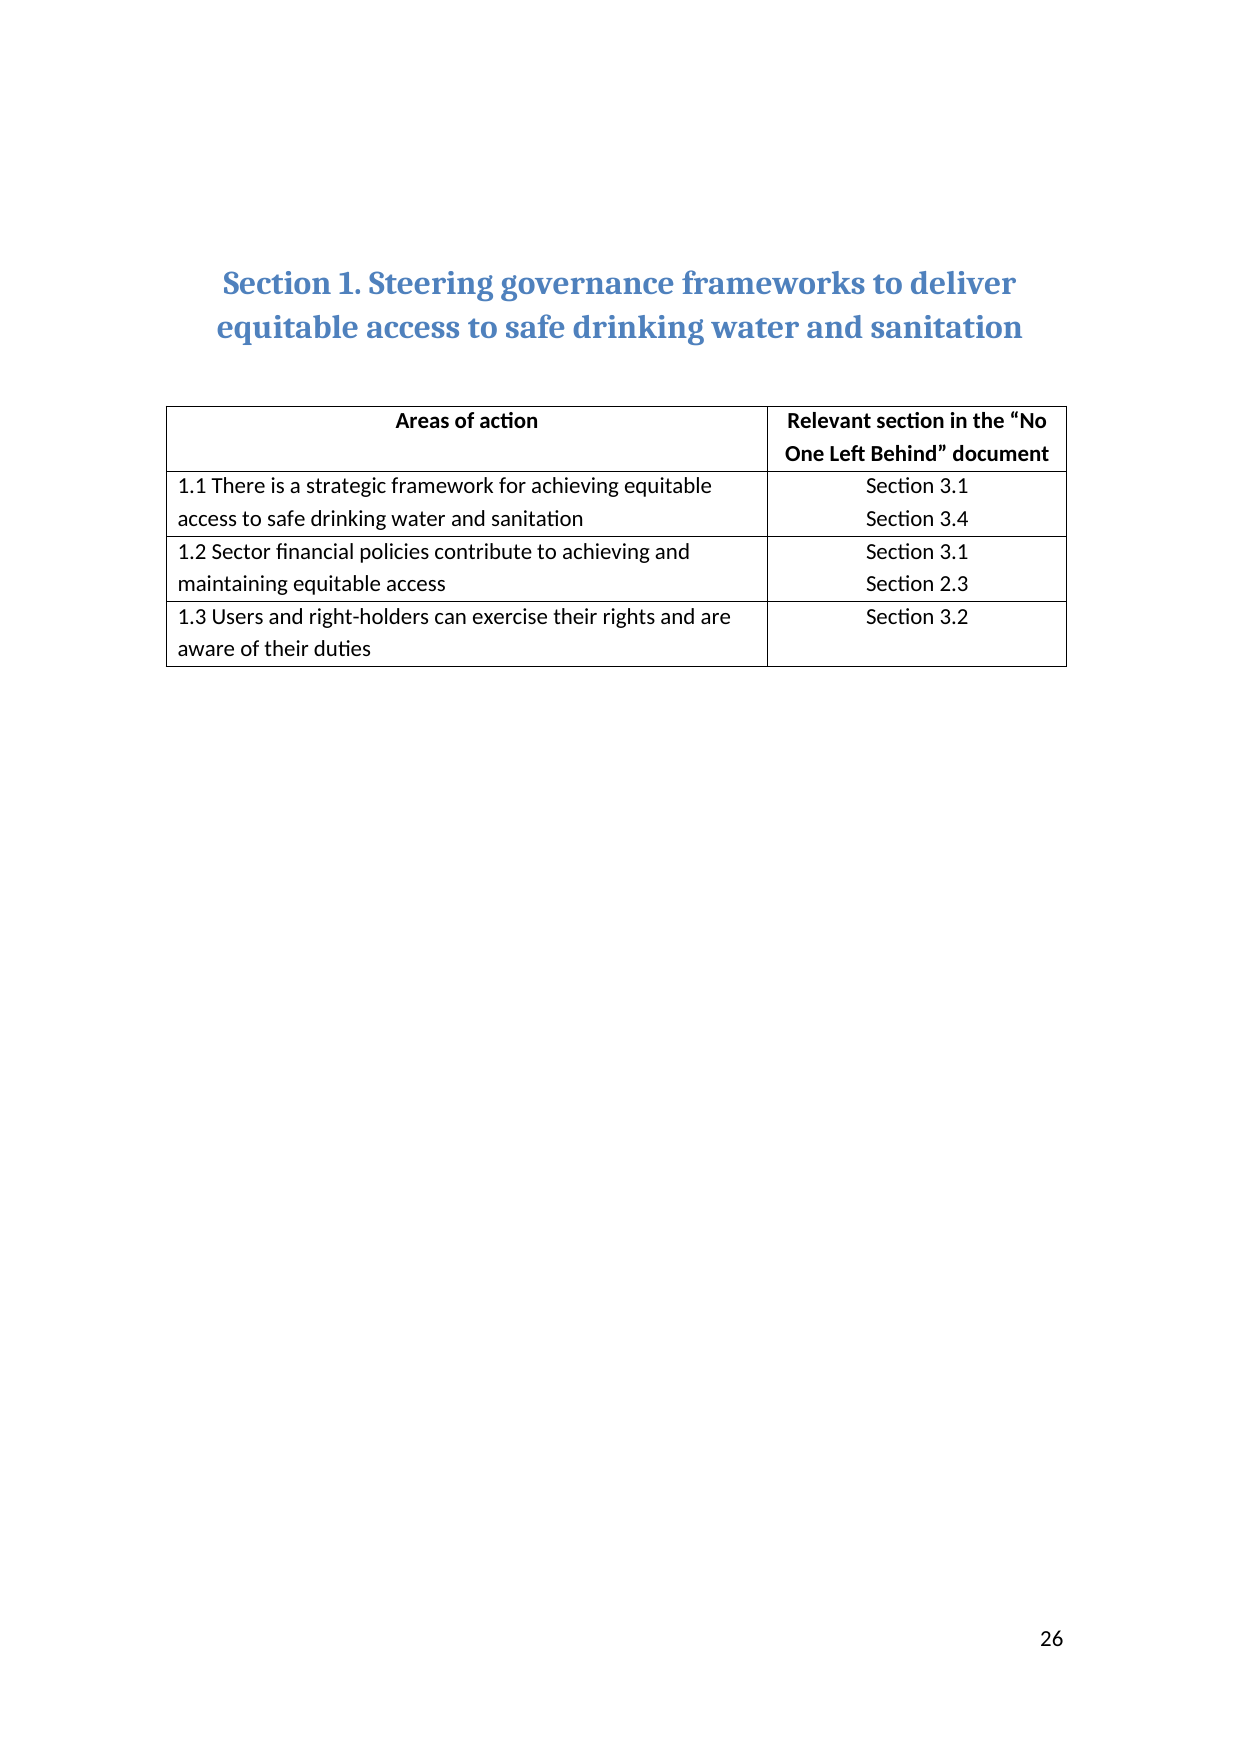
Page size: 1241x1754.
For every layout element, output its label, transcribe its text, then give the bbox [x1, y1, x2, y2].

table_header Areas of action [167, 407, 767, 471]
table_cell 1.1 There is a strategic framework for achieving equitable access to safe drinking water and sanitation [167, 472, 767, 536]
table_cell Section 3.1 Section 2.3 [768, 537, 1066, 601]
table_cell Section 3.1 Section 3.4 [768, 472, 1066, 536]
table_cell 1.3 Users and right-holders can exercise their rights and are aware of their duties [167, 602, 767, 666]
subtitle Section 1. Steering governance frameworks to deliver equitable access to safe drinking water and sanitation [177, 264, 1063, 347]
table_cell Section 3.2 [768, 602, 1066, 666]
table_cell 1.2 Sector financial policies contribute to achieving and maintaining equitable access [167, 537, 767, 601]
table_header Relevant section in the “No One Left Behind” document [768, 407, 1066, 471]
